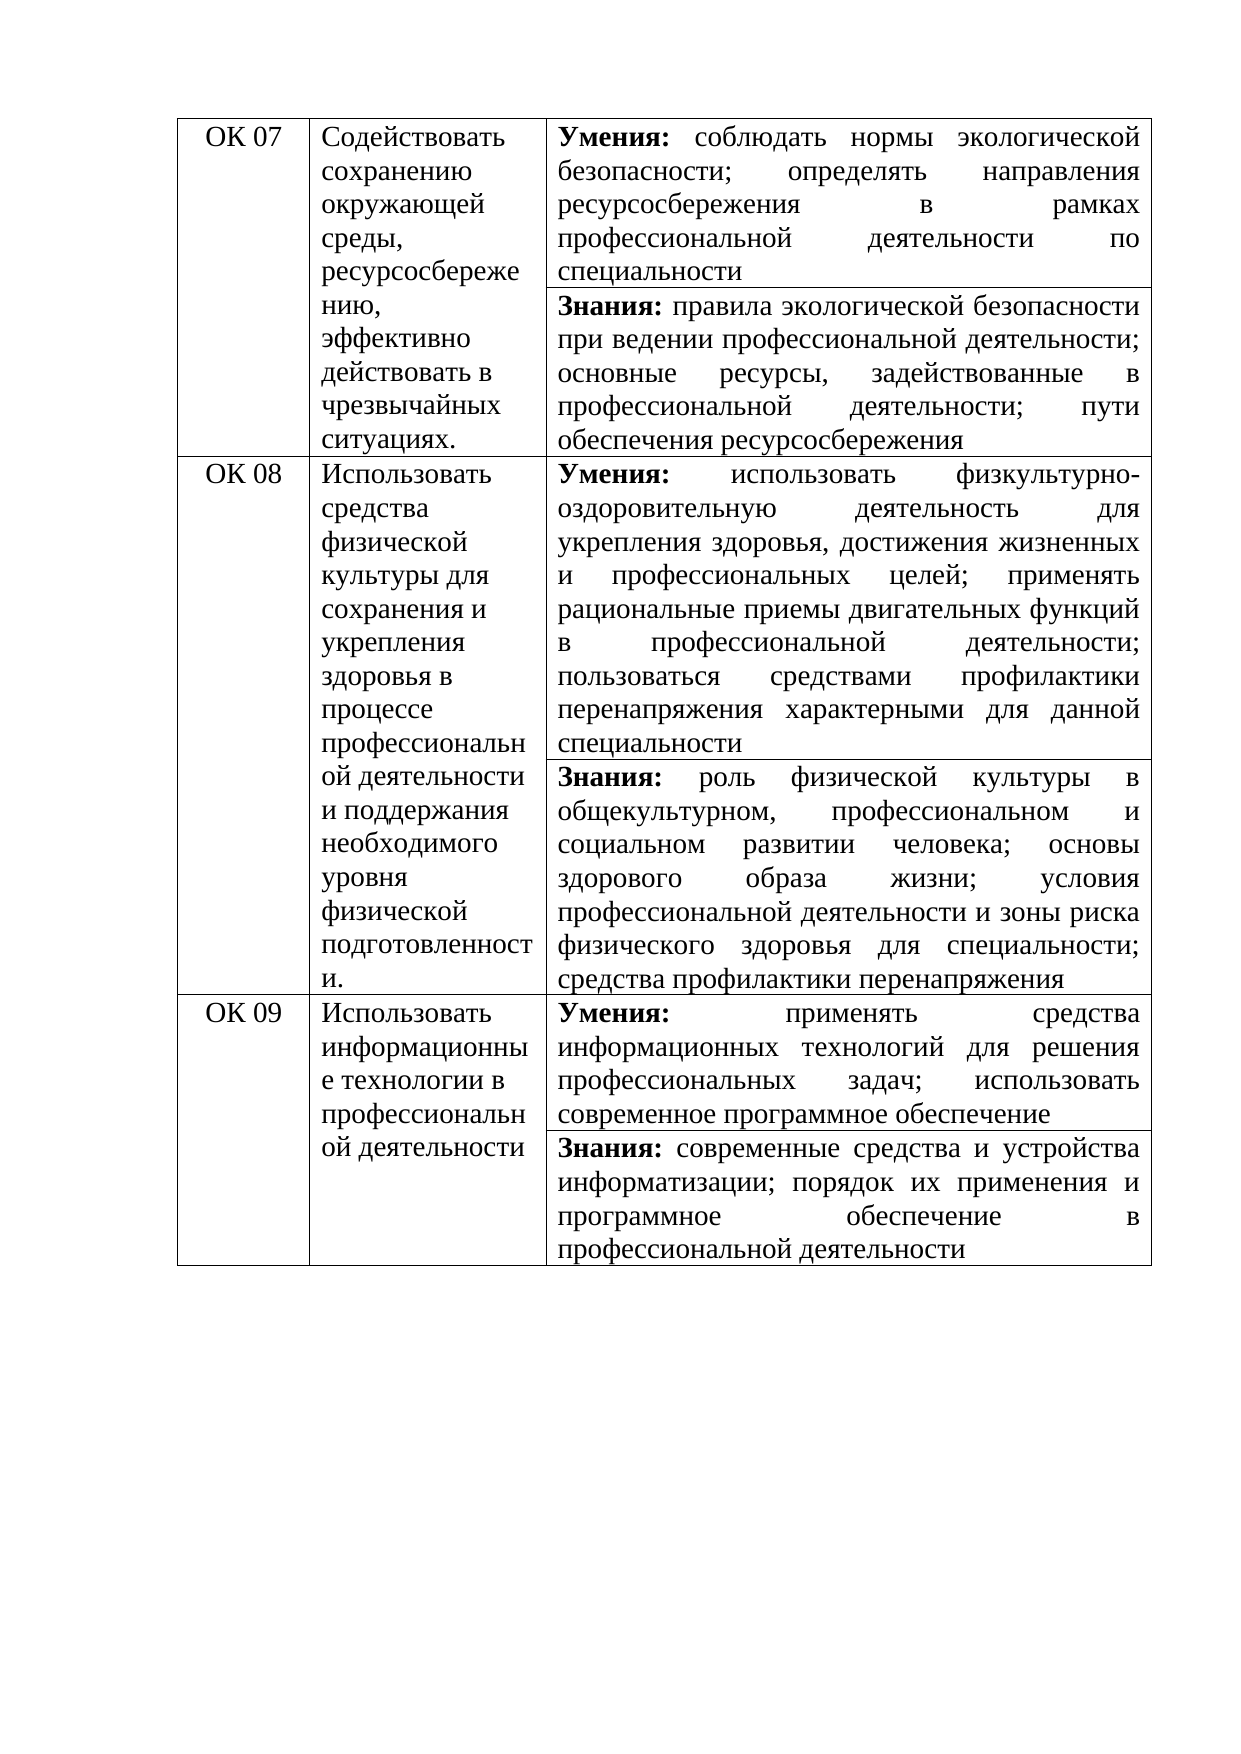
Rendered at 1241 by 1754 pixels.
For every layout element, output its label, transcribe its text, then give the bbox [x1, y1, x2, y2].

table_cell ОК 08 [178, 457, 309, 994]
table_cell ОК 09 [178, 995, 309, 1265]
table_cell Умения: применять средства информационных технологий для решения профессиональных задач; использовать современное программное обеспечение [547, 995, 1151, 1129]
table_cell Умения: соблюдать нормы экологической безопасности; определять направления ресурсосбережения в рамках профессиональной деятельности по специальности [547, 119, 1151, 287]
table_cell Использовать информационные технологии в профессиональной деятельности [310, 995, 546, 1265]
table_cell Знания: современные средства и устройства информатизации; порядок их применения и программное обеспечение в профессиональной деятельности [547, 1131, 1151, 1265]
table_cell Умения: использовать физкультурно-оздоровительную деятельность для укрепления здоровья, достижения жизненных и профессиональных целей; применять рациональные приемы двигательных функций в профессиональной деятельности; пользоваться средствами профилактики перенапряжения характерными для данной специальности [547, 457, 1151, 758]
table_cell Знания: роль физической культуры в общекультурном, профессиональном и социальном развитии человека; основы здорового образа жизни; условия профессиональной деятельности и зоны риска физического здоровья для специальности; средства профилактики перенапряжения [547, 760, 1151, 994]
table_cell ОК 07 [178, 119, 309, 456]
table_cell Содействовать сохранению окружающей среды, ресурсосбережению, эффективно действовать в чрезвычайных ситуациях. [310, 119, 546, 456]
table_cell Знания: правила экологической безопасности при ведении профессиональной деятельности; основные ресурсы, задействованные в профессиональной деятельности; пути обеспечения ресурсосбережения [547, 288, 1151, 456]
table_cell Использовать средства физической культуры для сохранения и укрепления здоровья в процессе профессиональной деятельности и поддержания необходимого уровня физической подготовленности. [310, 457, 546, 994]
